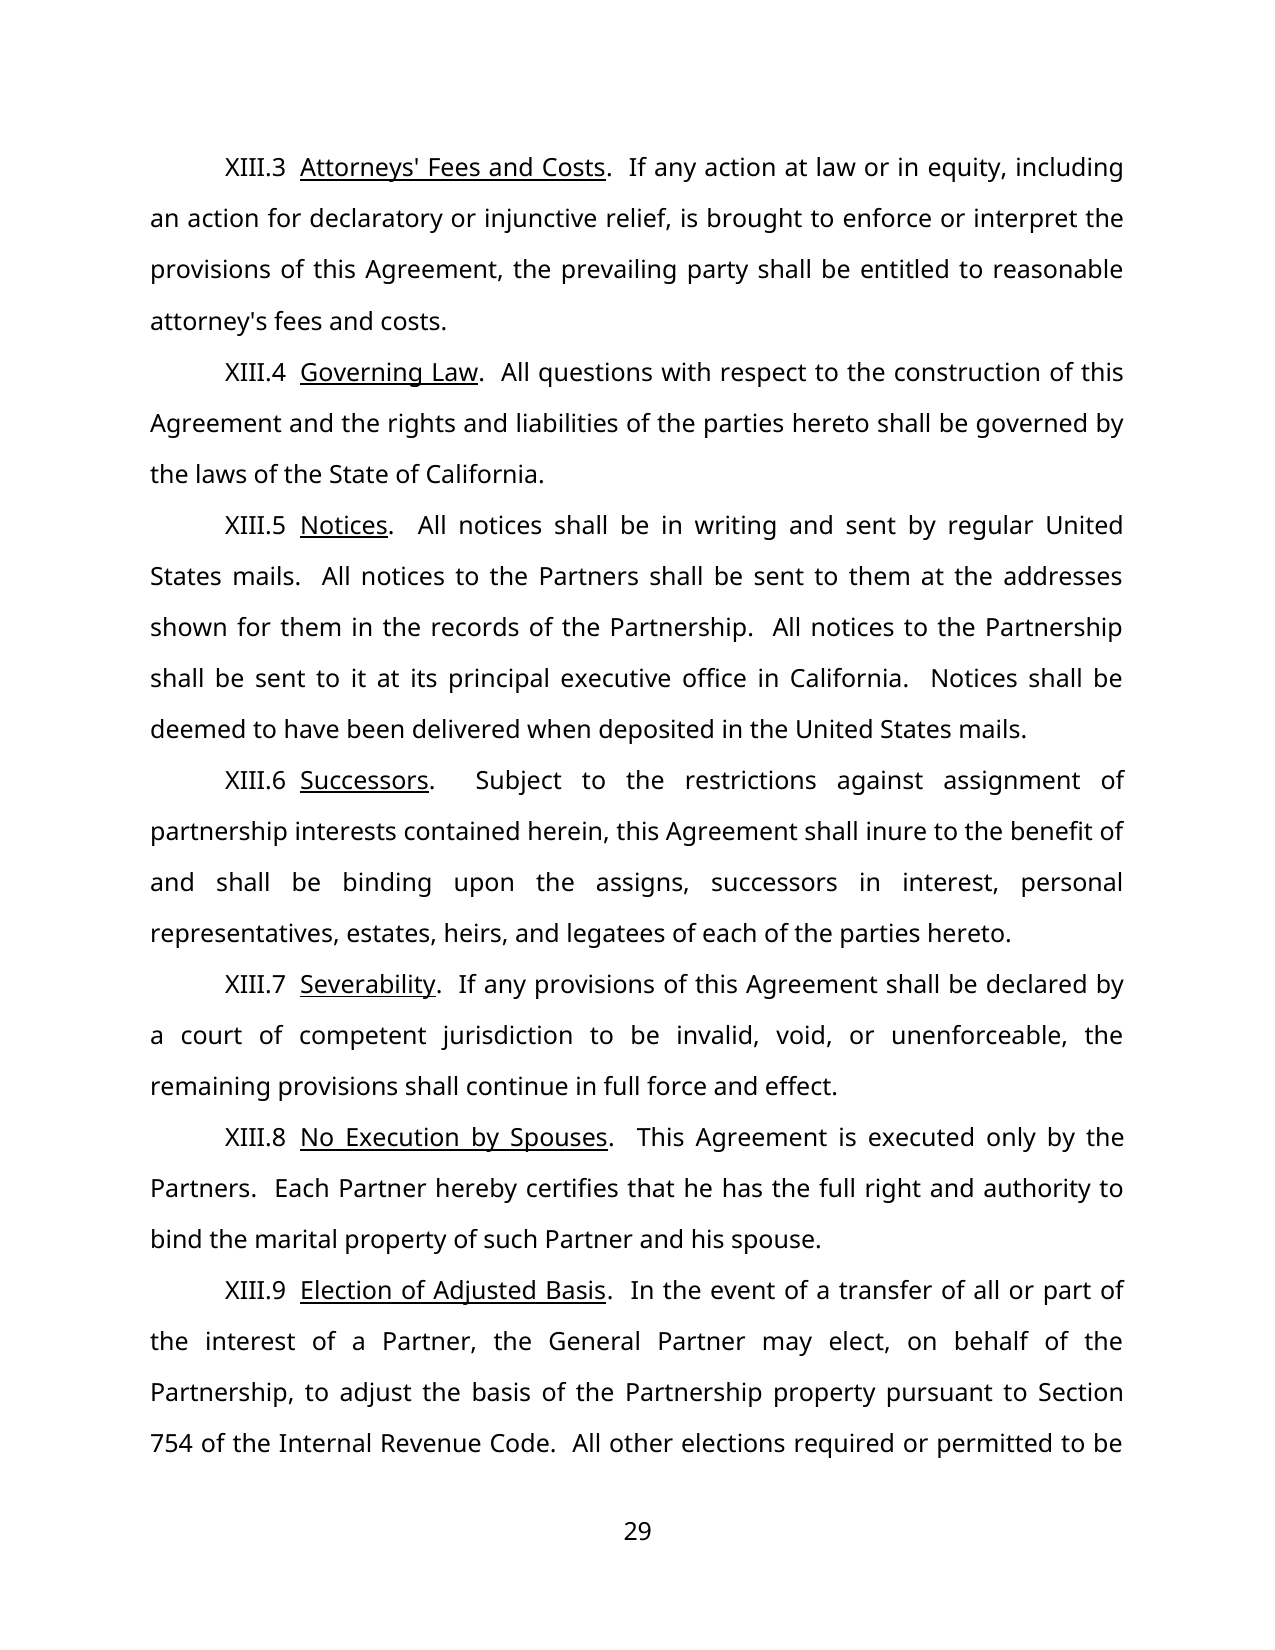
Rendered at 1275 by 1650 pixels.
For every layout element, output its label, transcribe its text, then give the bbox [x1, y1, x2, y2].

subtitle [150, 1273, 1125, 1460]
subtitle Notices. All notices shall be in writing and sent by regular United States mails. All notices to the Partners shall be sent to them at the addresses shown for them in the records of the Partnership. All notices to the Partnership shall be sent to it at its principal executive office in California. Notices shall be deemed to have been delivered when deposited in the United States mails. [150, 507, 1125, 746]
subtitle Attorneys' Fees and Costs. If any action at law or in equity, including an action for declaratory or injunctive relief, is brought to enforce or interpret the provisions of this Agreement, the prevailing party shall be entitled to reasonable attorney's fees and costs. [150, 150, 1125, 337]
subtitle Severability. If any provisions of this Agreement shall be declared by a court of competent jurisdiction to be invalid, void, or unenforceable, the remaining provisions shall continue in full force and effect. [150, 967, 1125, 1103]
subtitle Governing Law. All questions with respect to the construction of this Agreement and the rights and liabilities of the parties hereto shall be governed by the laws of the State of California. [150, 354, 1125, 490]
subtitle No Execution by Spouses. This Agreement is executed only by the Partners. Each Partner hereby certifies that he has the full right and authority to bind the marital property of such Partner and his spouse. [150, 1120, 1125, 1256]
subtitle Successors. Subject to the restrictions against assignment of partnership interests contained herein, this Agreement shall inure to the benefit of and shall be binding upon the assigns, successors in interest, personal representatives, estates, heirs, and legatees of each of the parties hereto. [150, 762, 1125, 950]
